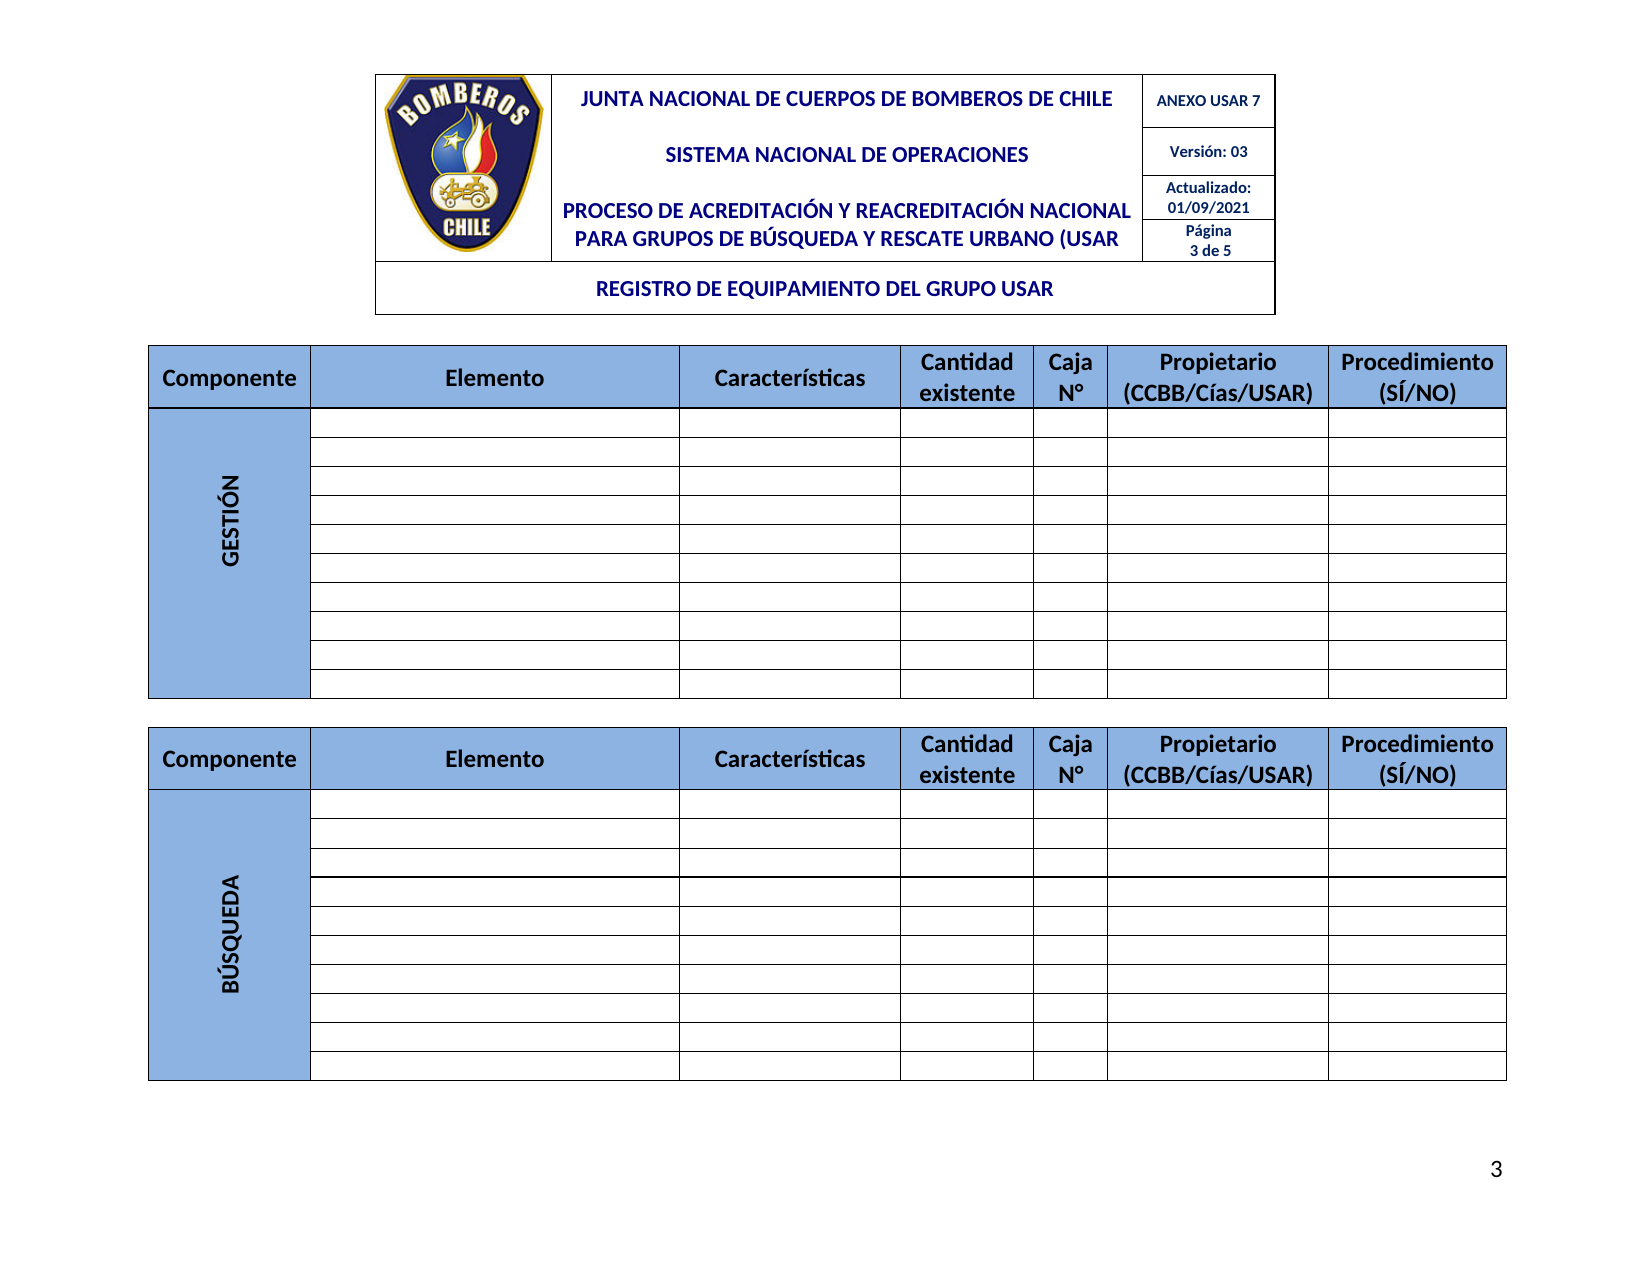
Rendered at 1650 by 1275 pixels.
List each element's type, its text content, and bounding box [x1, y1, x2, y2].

table_cell [901, 1023, 1033, 1051]
table_cell [311, 641, 679, 669]
table_cell [1329, 849, 1506, 876]
table_cell [1034, 554, 1107, 582]
table_cell [680, 438, 900, 466]
table_cell [311, 496, 679, 524]
table_cell [1329, 612, 1506, 640]
table_cell [1329, 790, 1506, 818]
table_cell [1034, 994, 1107, 1022]
table_cell [311, 525, 679, 553]
table_cell [1034, 467, 1107, 495]
table_cell [311, 965, 679, 993]
table_cell [1329, 965, 1506, 993]
table_cell [1108, 612, 1328, 640]
table_cell [680, 994, 900, 1022]
table_cell [901, 1052, 1033, 1080]
table_cell [1108, 790, 1328, 818]
table_cell [1108, 1052, 1328, 1080]
table_header Componente [149, 346, 310, 407]
table_cell [1034, 1052, 1107, 1080]
table_cell [1108, 994, 1328, 1022]
table_cell [1034, 612, 1107, 640]
table_cell [311, 790, 679, 818]
table_header Características [680, 346, 900, 407]
table_cell [311, 849, 679, 876]
table_cell [1034, 1023, 1107, 1051]
table_cell [1108, 670, 1328, 698]
table_cell [1034, 907, 1107, 934]
table_cell [1329, 641, 1506, 669]
table_cell [680, 819, 900, 847]
table_header Componente [149, 728, 310, 789]
table_cell [680, 612, 900, 640]
table_cell [311, 1052, 679, 1080]
table_cell [680, 878, 900, 906]
table_cell [1034, 965, 1107, 993]
table_cell [1108, 1023, 1328, 1051]
table_cell [1108, 583, 1328, 611]
table_cell [901, 994, 1033, 1022]
table_cell [1329, 496, 1506, 524]
table_header Propietario (CCBB/Cías/USAR) [1108, 728, 1328, 789]
table_cell [680, 1052, 900, 1080]
table_cell [901, 936, 1033, 964]
table_cell [1034, 670, 1107, 698]
table_cell [901, 878, 1033, 906]
table_cell [311, 936, 679, 964]
table_cell [1034, 583, 1107, 611]
table_cell [311, 1023, 679, 1051]
table_header Elemento [311, 728, 679, 789]
table_cell [680, 467, 900, 495]
table_cell [311, 583, 679, 611]
table_cell [1108, 641, 1328, 669]
table_cell [1034, 641, 1107, 669]
table_cell [680, 583, 900, 611]
table_cell [1329, 409, 1506, 437]
table_cell [1108, 409, 1328, 437]
table_cell [680, 965, 900, 993]
table_cell [311, 612, 679, 640]
table_cell [680, 496, 900, 524]
table_cell [680, 554, 900, 582]
table_cell [901, 612, 1033, 640]
table_cell [311, 670, 679, 698]
table_header Caja N° [1034, 346, 1107, 407]
table_cell [1329, 878, 1506, 906]
table_cell [901, 554, 1033, 582]
table_cell [1034, 819, 1107, 847]
table_cell [1329, 525, 1506, 553]
table_cell [311, 554, 679, 582]
table_header Propietario (CCBB/Cías/USAR) [1108, 346, 1328, 407]
table_cell [1329, 583, 1506, 611]
table_cell [1034, 496, 1107, 524]
table_cell [1034, 409, 1107, 437]
table_cell [901, 438, 1033, 466]
table_cell [1329, 936, 1506, 964]
table_cell [1034, 936, 1107, 964]
table_cell [901, 583, 1033, 611]
table_cell [1034, 878, 1107, 906]
table_cell [1108, 965, 1328, 993]
table_cell [901, 670, 1033, 698]
table_cell [311, 467, 679, 495]
table_cell [901, 467, 1033, 495]
table_cell [680, 525, 900, 553]
table_cell [901, 965, 1033, 993]
table_header Procedimiento (SÍ/NO) [1329, 346, 1506, 407]
table_cell [1108, 819, 1328, 847]
table_cell [1108, 467, 1328, 495]
table_header Cantidad existente [901, 346, 1033, 407]
table_cell [1329, 1023, 1506, 1051]
table_cell [680, 936, 900, 964]
table_cell [1329, 554, 1506, 582]
table_cell [1108, 554, 1328, 582]
table_cell [901, 409, 1033, 437]
table_cell [1329, 907, 1506, 934]
table_cell [311, 438, 679, 466]
table_cell [311, 878, 679, 906]
table_cell [1108, 525, 1328, 553]
table_cell [680, 790, 900, 818]
table_cell [1108, 936, 1328, 964]
table_cell [1329, 467, 1506, 495]
table_cell [680, 1023, 900, 1051]
table_cell [1329, 1052, 1506, 1080]
table_cell GESTIÓN [149, 409, 310, 698]
table_cell [901, 641, 1033, 669]
table_cell [311, 994, 679, 1022]
table_cell [1329, 994, 1506, 1022]
table_cell [1034, 790, 1107, 818]
table_cell [901, 907, 1033, 934]
table_header Cantidad existente [901, 728, 1033, 789]
table_cell [311, 907, 679, 934]
table_cell [680, 907, 900, 934]
table_cell [311, 409, 679, 437]
table_cell [311, 819, 679, 847]
table_cell [680, 409, 900, 437]
picture [384, 75, 544, 252]
table_cell [1329, 438, 1506, 466]
table_cell [1108, 849, 1328, 876]
table_cell [1108, 496, 1328, 524]
table_cell [680, 641, 900, 669]
table_cell BÚSQUEDA [149, 790, 310, 1080]
table_cell [901, 849, 1033, 876]
table_cell [901, 790, 1033, 818]
table_cell [1108, 878, 1328, 906]
table_header Elemento [311, 346, 679, 407]
table_header Procedimiento (SÍ/NO) [1329, 728, 1506, 789]
table_header Características [680, 728, 900, 789]
table_cell [1329, 819, 1506, 847]
table_cell [1034, 438, 1107, 466]
table_cell [901, 819, 1033, 847]
table_cell [901, 496, 1033, 524]
table_cell [901, 525, 1033, 553]
table_cell [1329, 670, 1506, 698]
table_cell [1034, 849, 1107, 876]
table_cell [680, 849, 900, 876]
table_cell [1108, 438, 1328, 466]
table_header Caja N° [1034, 728, 1107, 789]
table_cell [680, 670, 900, 698]
table_cell [1108, 907, 1328, 934]
table_cell [1034, 525, 1107, 553]
